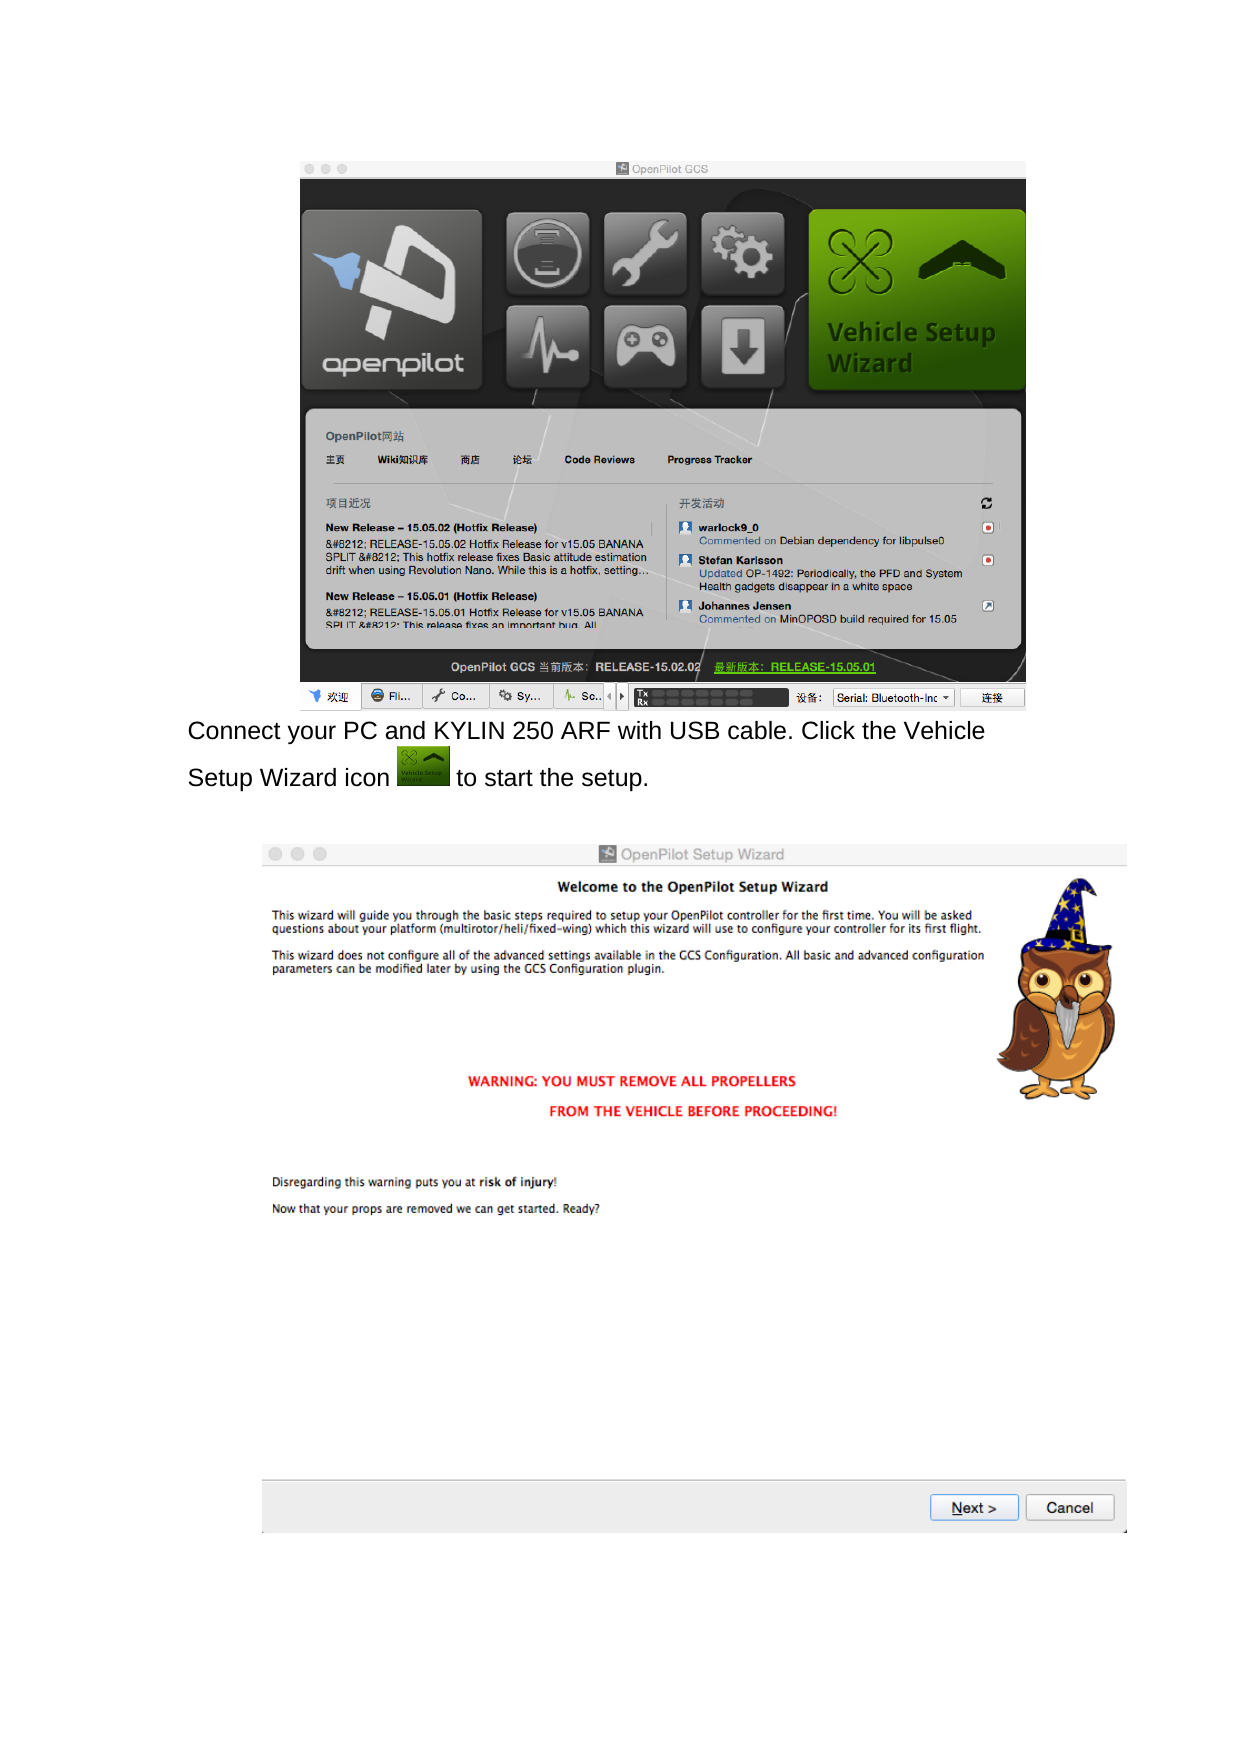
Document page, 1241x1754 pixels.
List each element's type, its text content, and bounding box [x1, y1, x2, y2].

picture [262, 844, 1127, 1533]
picture [397, 746, 450, 786]
picture [300, 161, 1026, 711]
text Connect your PC and KYLIN 250 ARF with USB cable. Click the Vehicle Setup Wizard icon to start the setup. [187, 714, 1053, 812]
